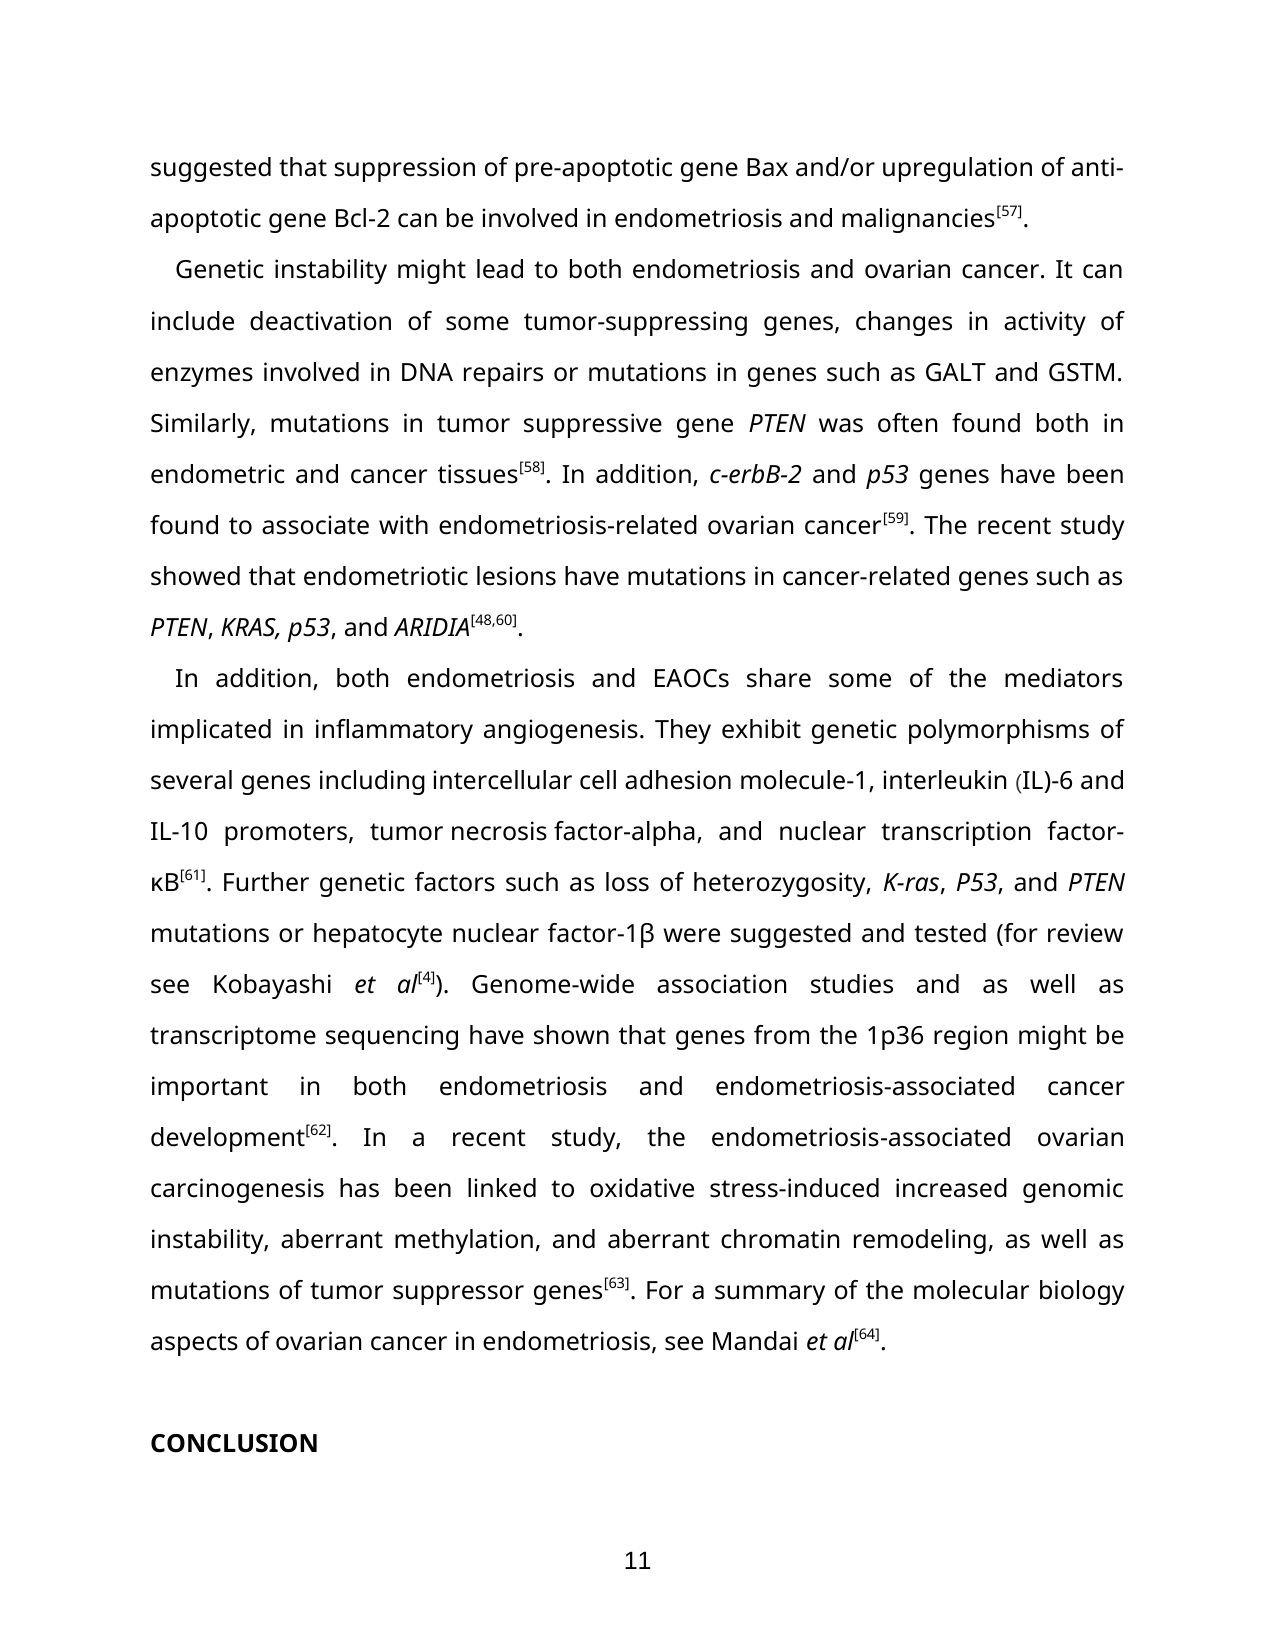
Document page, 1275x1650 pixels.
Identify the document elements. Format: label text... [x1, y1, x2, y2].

text In addition, both endometriosis and EAOCs share some of the mediators implicated in inflammatory angiogenesis. They exhibit genetic polymorphisms of several genes including intercellular cell adhesion molecule-1, interleukin (IL)-6 and IL-10 promoters, tumor necrosis factor-alpha, and nuclear transcription factor-κB[61]. Further genetic factors such as loss of heterozygosity, K-ras, P53, and PTEN mutations or hepatocyte nuclear factor-1β were suggested and tested (for review see Kobayashi et al[4]). Genome-wide association studies and as well as transcriptome sequencing have shown that genes from the 1p36 region might be important in both endometriosis and endometriosis-associated cancer development[62]. In a recent study, the endometriosis-associated ovarian carcinogenesis has been linked to oxidative stress-induced increased genomic instability, aberrant methylation, and aberrant chromatin remodeling, as well as mutations of tumor suppressor genes[63]. For a summary of the molecular biology aspects of ovarian cancer in endometriosis, see Mandai et al[64]. [150, 660, 1125, 1358]
text CONCLUSION [150, 1426, 1125, 1460]
text Genetic instability might lead to both endometriosis and ovarian cancer. It can include deactivation of some tumor-suppressing genes, changes in activity of enzymes involved in DNA repairs or mutations in genes such as GALT and GSTM. Similarly, mutations in tumor suppressive gene PTEN was often found both in endometric and cancer tissues[58]. In addition, c-erbB-2 and p53 genes have been found to associate with endometriosis-related ovarian cancer[59]. The recent study showed that endometriotic lesions have mutations in cancer-related genes such as PTEN, KRAS, p53, and ARIDIA[48,60]. [150, 252, 1125, 643]
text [150, 150, 1125, 235]
